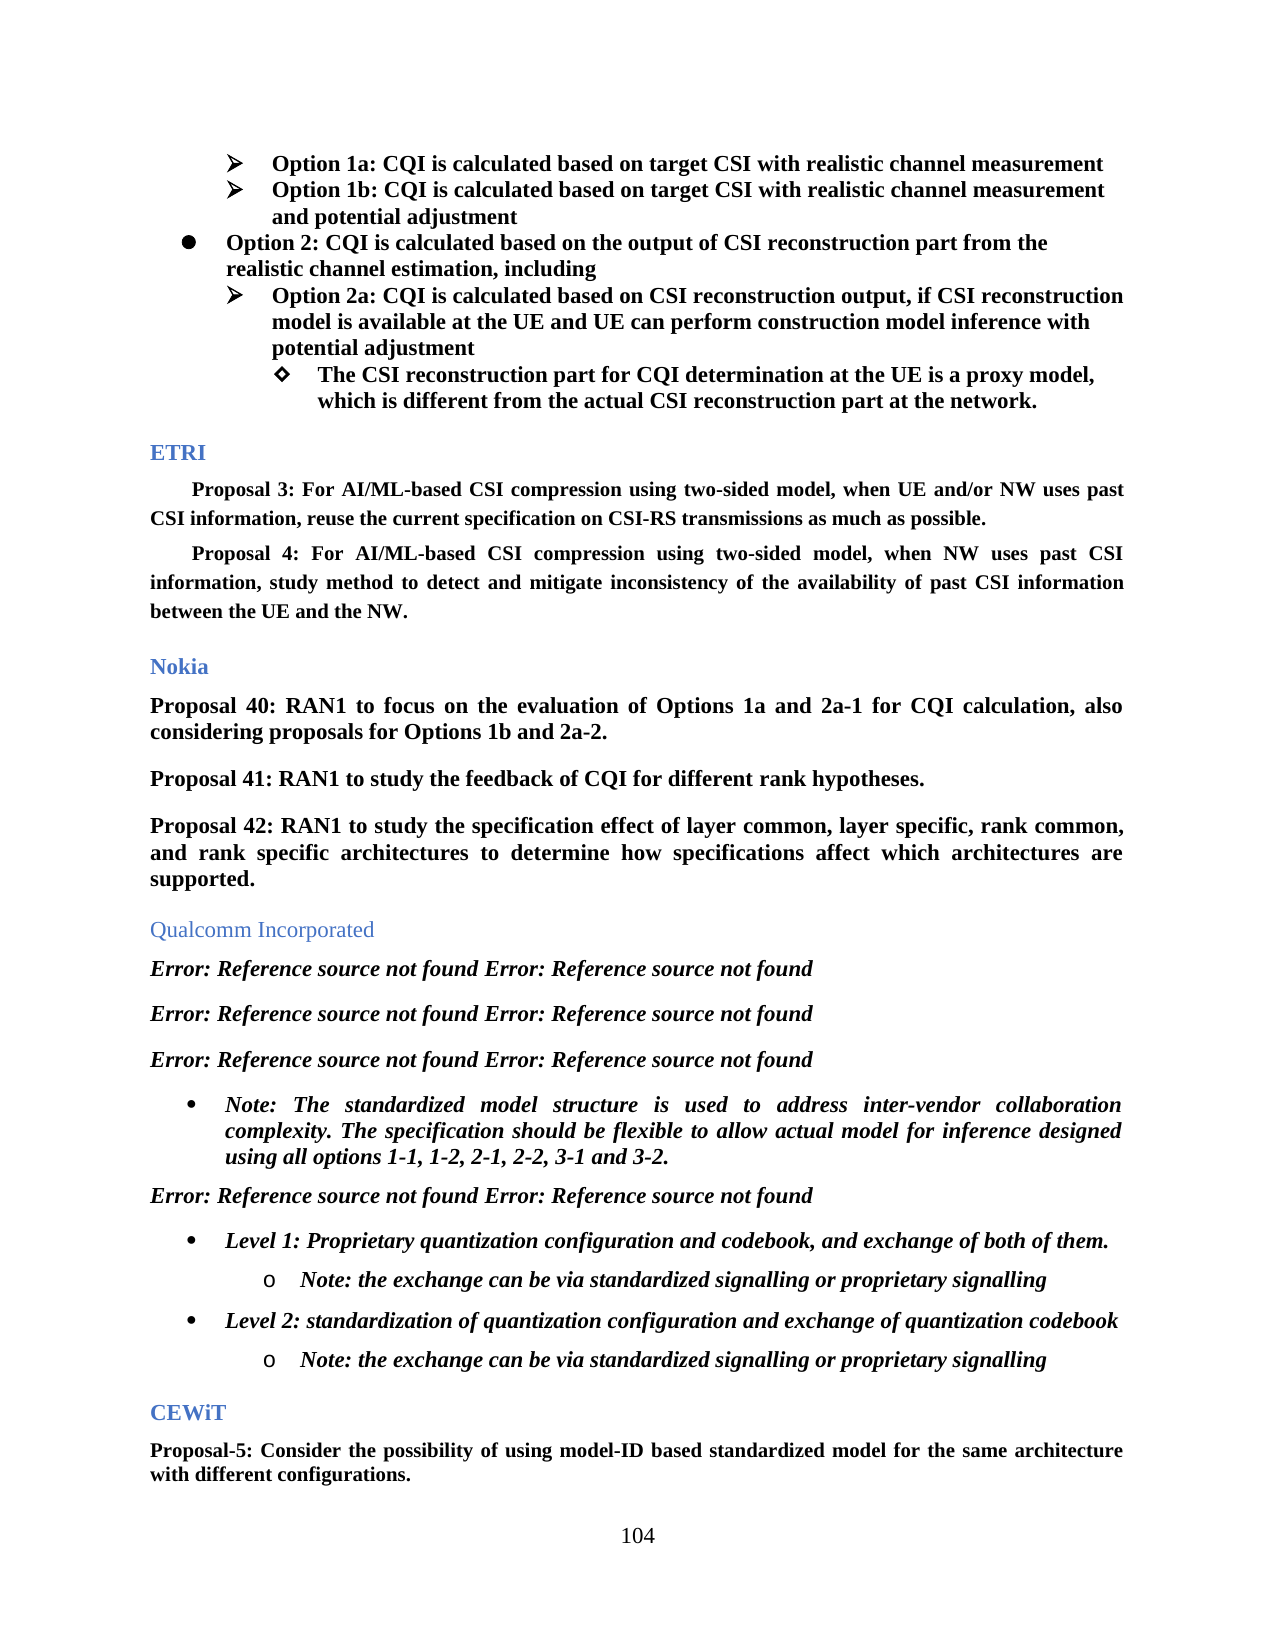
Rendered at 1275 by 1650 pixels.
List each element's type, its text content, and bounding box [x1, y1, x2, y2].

text Proposal-5: Consider the possibility of using model-ID based standardized model for the same architecture with different configurations. [150, 1438, 1125, 1486]
text ETRI [150, 438, 1125, 465]
list Option 2a: CQI is calculated based on CSI reconstruction output, if CSI reconstruction model is available at the UE and UE can perform construction model inference with potential adjustment [226, 282, 1125, 361]
list Note: The standardized model structure is used to address inter-vendor collaboration complexity. The specification should be flexible to allow actual model for inference designed using all options 1-1, 1-2, 2-1, 2-2, 3-1 and 3-2. [187, 1091, 1125, 1170]
list Note: the exchange can be via standardized signalling or proprietary signalling [262, 1266, 1125, 1294]
list Level 1: Proprietary quantization configuration and codebook, and exchange of both of them. [187, 1227, 1125, 1254]
text Proposal 4: For AI/ML-based CSI compression using two-sided model, when NW uses past CSI information, study method to detect and mitigate inconsistency of the availability of past CSI information between the UE and the NW. [150, 541, 1125, 623]
list Option 2: CQI is calculated based on the output of CSI reconstruction part from the realistic channel estimation, including [180, 229, 1125, 282]
list Option 1a: CQI is calculated based on target CSI with realistic channel measurement [226, 150, 1125, 176]
text CEWiT [150, 1399, 1125, 1425]
text Proposal 3: For AI/ML-based CSI compression using two-sided model, when UE and/or NW uses past CSI information, reuse the current specification on CSI-RS transmissions as much as possible. [150, 477, 1125, 530]
list The CSI reconstruction part for CQI determination at the UE is a proxy model, which is different from the actual CSI reconstruction part at the network. [272, 361, 1125, 413]
list Option 1b: CQI is calculated based on target CSI with realistic channel measurement and potential adjustment [226, 176, 1125, 229]
text Nokia [150, 653, 1125, 679]
list Note: the exchange can be via standardized signalling or proprietary signalling [262, 1346, 1125, 1374]
list Level 2: standardization of quantization configuration and exchange of quantization codebook [187, 1307, 1125, 1333]
text Qualcomm Incorporated [150, 917, 1125, 943]
